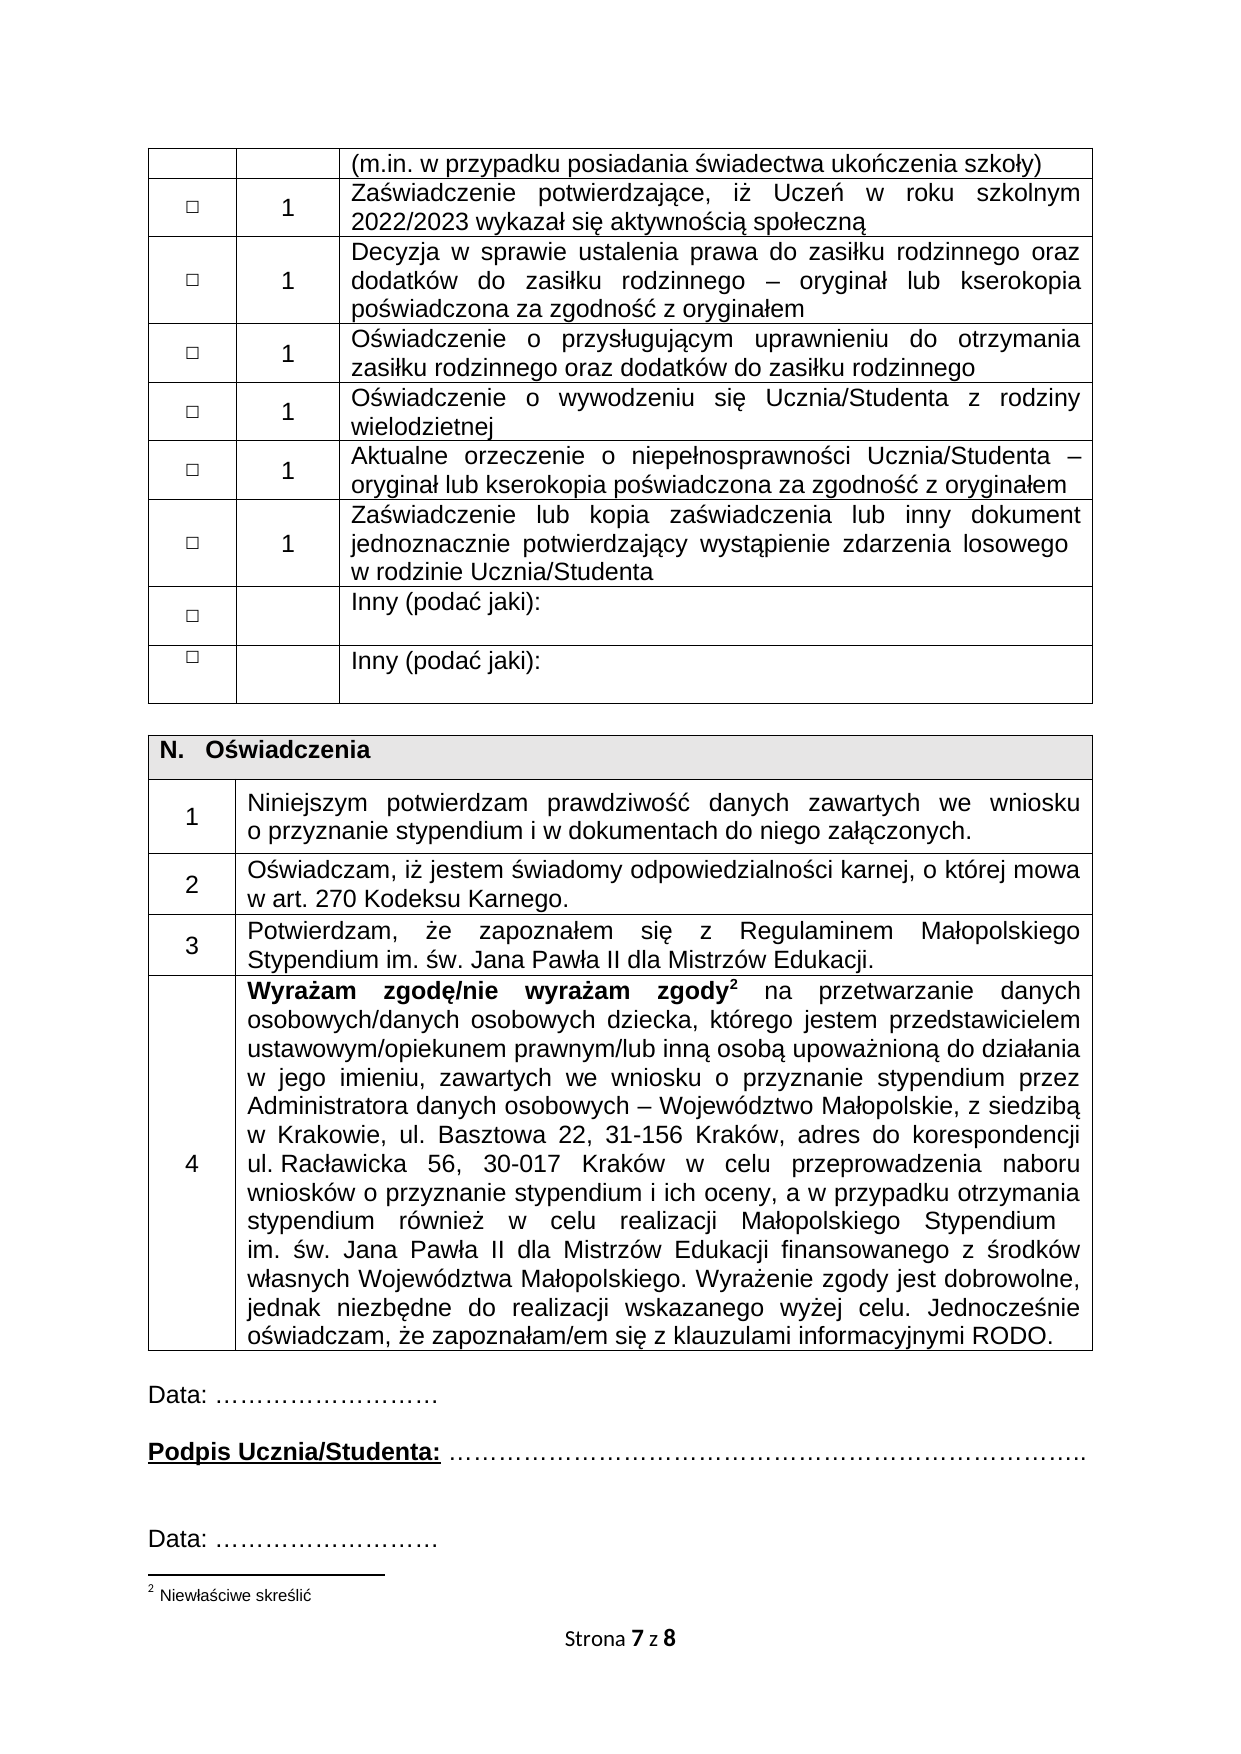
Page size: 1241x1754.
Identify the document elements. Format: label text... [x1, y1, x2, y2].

table_cell 1 [237, 383, 339, 440]
table_cell Aktualne orzeczenie o niepełnosprawności Ucznia/Studenta – oryginał lub kserokopia poświadczona za zgodność z oryginałem [340, 441, 1092, 499]
table_cell Niniejszym potwierdzam prawdziwość danych zawartych we wniosku o przyznanie stypendium i w dokumentach do niego załączonych. [236, 780, 1092, 853]
table_cell [149, 587, 236, 645]
table_cell 1 [237, 500, 339, 586]
table_cell Potwierdzam, że zapoznałem się z Regulaminem Małopolskiego Stypendium im. św. Jana Pawła II dla Mistrzów Edukacji. [236, 915, 1092, 975]
table_cell Decyzja w sprawie ustalenia prawa do zasiłku rodzinnego oraz dodatków do zasiłku rodzinnego – oryginał lub kserokopia poświadczona za zgodność z oryginałem [340, 237, 1092, 323]
table_cell [149, 149, 236, 177]
table_header N. Oświadczenia [149, 736, 1092, 779]
table_cell [149, 237, 236, 323]
table_cell [149, 179, 236, 236]
table_cell Zaświadczenie lub kopia zaświadczenia lub inny dokument jednoznacznie potwierdzający wystąpienie zdarzenia losowego w rodzinie Ucznia/Studenta [340, 500, 1092, 586]
table_cell 1 [149, 780, 235, 853]
table_cell [237, 646, 339, 703]
table_cell Wyrażam zgodę/nie wyrażam zgody na przetwarzanie danych osobowych/danych osobowych dziecka, którego jestem przedstawicielem ustawowym/opiekunem prawnym/lub inną osobą upoważnioną do działania w jego imieniu, zawartych we wniosku o przyznanie stypendium przez Administratora danych osobowych – Województwo Małopolskie, z siedzibą w Krakowie, ul. Basztowa 22, 31-156 Kraków, adres do korespondencji ul. Racławicka 56, 30-017 Kraków w celu przeprowadzenia naboru wniosków o przyznanie stypendium i ich oceny, a w przypadku otrzymania stypendium również w celu realizacji Małopolskiego Stypendium im. św. Jana Pawła II dla Mistrzów Edukacji finansowanego z środków własnych Województwa Małopolskiego. Wyrażenie zgody jest dobrowolne, jednak niezbędne do realizacji wskazanego wyżej celu. Jednocześnie oświadczam, że zapoznałam/em się z klauzulami informacyjnymi RODO. [236, 976, 1092, 1350]
text Podpis Ucznia/Studenta: ………………………………………………………………….. [148, 1437, 1093, 1466]
table_cell Inny (podać jaki): [340, 646, 1092, 703]
table_cell 1 [237, 441, 339, 499]
table_cell [237, 587, 339, 645]
table_cell [149, 500, 236, 586]
table_cell [149, 383, 236, 440]
table_cell 1 [237, 179, 339, 236]
table_cell Oświadczam, iż jestem świadomy odpowiedzialności karnej, o której mowa w art. 270 Kodeksu Karnego. [236, 854, 1092, 914]
text Data: ……………………… [148, 1523, 1093, 1552]
table_cell Zaświadczenie potwierdzające, iż Uczeń w roku szkolnym 2022/2023 wykazał się aktywnością społeczną [340, 179, 1092, 236]
table_cell [149, 441, 236, 499]
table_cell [340, 149, 1092, 177]
table_cell Inny (podać jaki): [340, 587, 1092, 645]
table_cell 1 [237, 324, 339, 382]
table_cell [149, 324, 236, 382]
table_cell [149, 646, 236, 703]
table_cell 1 [237, 149, 339, 177]
table_cell Oświadczenie o przysługującym uprawnieniu do otrzymania zasiłku rodzinnego oraz dodatków do zasiłku rodzinnego [340, 324, 1092, 382]
table_cell Oświadczenie o wywodzeniu się Ucznia/Studenta z rodziny wielodzietnej [340, 383, 1092, 440]
table_cell 3 [149, 915, 235, 975]
table_cell 2 [149, 854, 235, 914]
table_cell 4 [149, 976, 235, 1350]
table_cell 1 [237, 237, 339, 323]
text Data: ……………………… [148, 1380, 1093, 1408]
